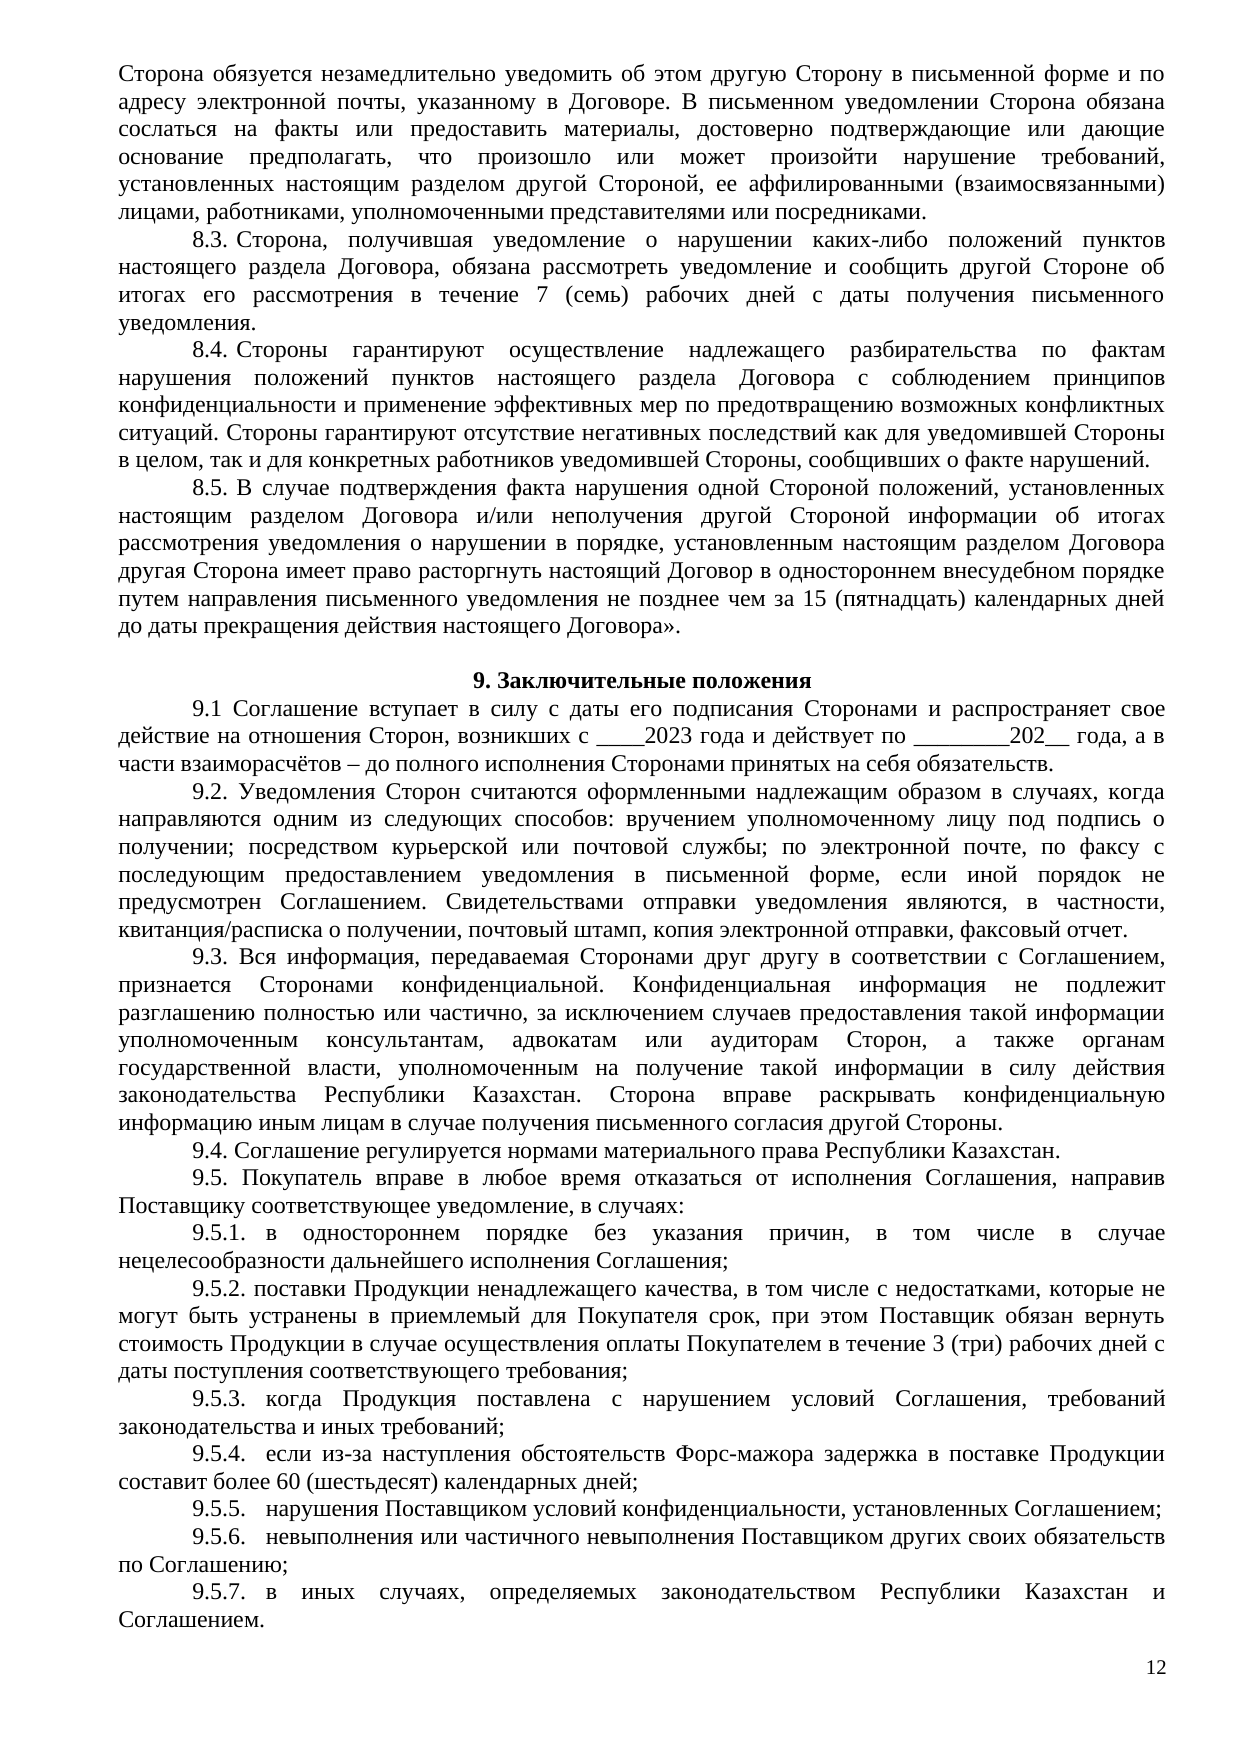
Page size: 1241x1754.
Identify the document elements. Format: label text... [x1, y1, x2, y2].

list 9.2. Уведомления Сторон считаются оформленными надлежащим образом в случаях, когда направляются одним из следующих способов: вручением уполномоченному лицу под подпись о получении; посредством курьерской или почтовой службы; по электронной почте, по факсу с последующим предоставлением уведомления в письменной форме, если иной порядок не предусмотрен Соглашением. Свидетельствами отправки уведомления являются, в частности, квитанция/расписка о получении, почтовый штамп, копия электронной отправки, факсовый отчет. [118, 777, 1167, 942]
list 9.5.6. невыполнения или частичного невыполнения Поставщиком других своих обязательств по Соглашению; [118, 1522, 1167, 1577]
list 9.5. Покупатель вправе в любое время отказаться от исполнения Соглашения, направив Поставщику соответствующее уведомление, в случаях: [118, 1163, 1167, 1218]
list 9.1 Соглашение вступает в силу с даты его подписания Сторонами и распространяет свое действие на отношения Сторон, возникших с ____2023 года и действует по ________202__ года, а в части взаиморасчётов – до полного исполнения Сторонами принятых на себя обязательств. [118, 694, 1167, 777]
list 9.5.7. в иных случаях, определяемых законодательством Республики Казахстан и Соглашением. [118, 1577, 1167, 1632]
list 9.5.4. если из-за наступления обстоятельств Форс-мажора задержка в поставке Продукции составит более 60 (шестьдесят) календарных дней; [118, 1439, 1167, 1494]
list Сторона, получившая уведомление о нарушении каких-либо положений пунктов настоящего раздела Договора, обязана рассмотреть уведомление и сообщить другой Стороне об итогах его рассмотрения в течение 7 (семь) рабочих дней с даты получения письменного уведомления. [118, 225, 1167, 335]
list 9.3. Вся информация, передаваемая Сторонами друг другу в соответствии с Соглашением, признается Сторонами конфиденциальной. Конфиденциальная информация не подлежит разглашению полностью или частично, за исключением случаев предоставления такой информации уполномоченным консультантам, адвокатам или аудиторам Сторон, а также органам государственной власти, уполномоченным на получение такой информации в силу действия законодательства Республики Казахстан. Сторона вправе раскрывать конфиденциальную информацию иным лицам в случае получения письменного согласия другой Стороны. [118, 942, 1167, 1136]
list 9.5.1. в одностороннем порядке без указания причин, в том числе в случае нецелесообразности дальнейшего исполнения Соглашения; [118, 1218, 1167, 1274]
text 9. Заключительные положения [118, 666, 1167, 694]
list Стороны гарантируют осуществление надлежащего разбирательства по фактам нарушения положений пунктов настоящего раздела Договора с соблюдением принципов конфиденциальности и применение эффективных мер по предотвращению возможных конфликтных ситуаций. Стороны гарантируют отсутствие негативных последствий как для уведомившей Стороны в целом, так и для конкретных работников уведомившей Стороны, сообщивших о факте нарушений. [118, 335, 1167, 473]
list В случае подтверждения факта нарушения одной Стороной положений, установленных настоящим разделом Договора и/или неполучения другой Стороной информации об итогах рассмотрения уведомления о нарушении в порядке, установленным настоящим разделом Договора другая Сторона имеет право расторгнуть настоящий Договор в одностороннем внесудебном порядке путем направления письменного уведомления не позднее чем за 15 (пятнадцать) календарных дней до даты прекращения действия настоящего Договора». [118, 473, 1167, 639]
list 9.5.2. поставки Продукции ненадлежащего качества, в том числе с недостатками, которые не могут быть устранены в приемлемый для Покупателя срок, при этом Поставщик обязан вернуть стоимость Продукции в случае осуществления оплаты Покупателем в течение 3 (три) рабочих дней с даты поступления соответствующего требования; [118, 1274, 1167, 1384]
list 9.4. Соглашение регулируется нормами материального права Республики Казахстан. [118, 1136, 1167, 1163]
list 9.5.3. когда Продукция поставлена с нарушением условий Соглашения, требований законодательства и иных требований; [118, 1384, 1167, 1439]
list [118, 59, 1167, 225]
text 9.5.5. нарушения Поставщиком условий конфиденциальности, установленных Соглашением; [118, 1494, 1167, 1522]
